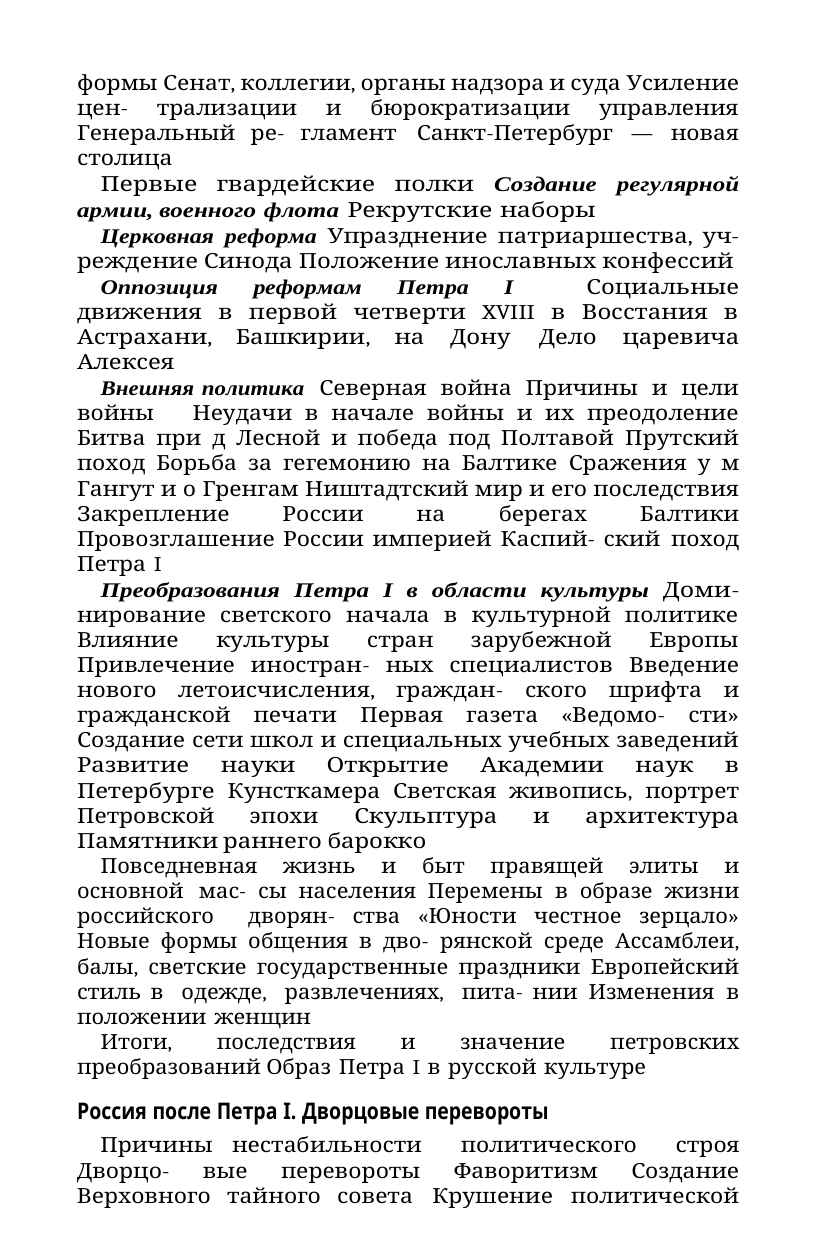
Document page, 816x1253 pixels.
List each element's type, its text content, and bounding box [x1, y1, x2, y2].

text Итоги, последствия и значение петровских преобразований Образ Петра I в русской культуре [77, 1031, 739, 1080]
subtitle Россия после Петра I. Дворцовые перевороты [77, 1095, 755, 1126]
text Внешняя политика Северная война Причины и цели войны Неудачи в начале войны и их преодоление Битва при д Лесной и победа под Полтавой Прутский поход Борьба за гегемонию на Балтике Сражения у м Гангут и о Гренгам Ништадтский мир и его последствия Закрепление России на берегах Балтики Провозглашение России империей Каспий- ский поход Петра I [77, 376, 739, 576]
text Оппозиция реформам Петра I Социальные движения в первой четверти XVIII в Восстания в Астрахани, Башкирии, на Дону Дело царевича Алексея [77, 275, 739, 375]
text Повседневная жизнь и быт правящей элиты и основной мас- сы населения Перемены в образе жизни российского дворян- ства «Юности честное зерцало» Новые формы общения в дво- рянской среде Ассамблеи, балы, светские государственные праздники Европейский стиль в одежде, развлечениях, пита- нии Изменения в положении женщин [77, 855, 739, 1029]
text Церковная реформа Упразднение патриаршества, уч- реждение Синода Положение инославных конфессий [77, 224, 739, 273]
text формы Сенат, коллегии, органы надзора и суда Усиление цен- трализации и бюрократизации управления Генеральный ре- гламент Санкт-Петербург — новая столица [77, 72, 739, 171]
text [77, 1134, 739, 1208]
text Первые гвардейские полки Создание регулярной армии, военного флота Рекрутские наборы [77, 172, 739, 223]
text Преобразования Петра I в области культуры Доми- нирование светского начала в культурной политике Влияние культуры стран зарубежной Европы Привлечение иностран- ных специалистов Введение нового летоисчисления, граждан- ского шрифта и гражданской печати Первая газета «Ведомо- сти» Создание сети школ и специальных учебных заведений Развитие науки Открытие Академии наук в Петербурге Кунсткамера Светская живопись, портрет Петровской эпохи Скульптура и архитектура Памятники раннего барокко [77, 578, 739, 853]
